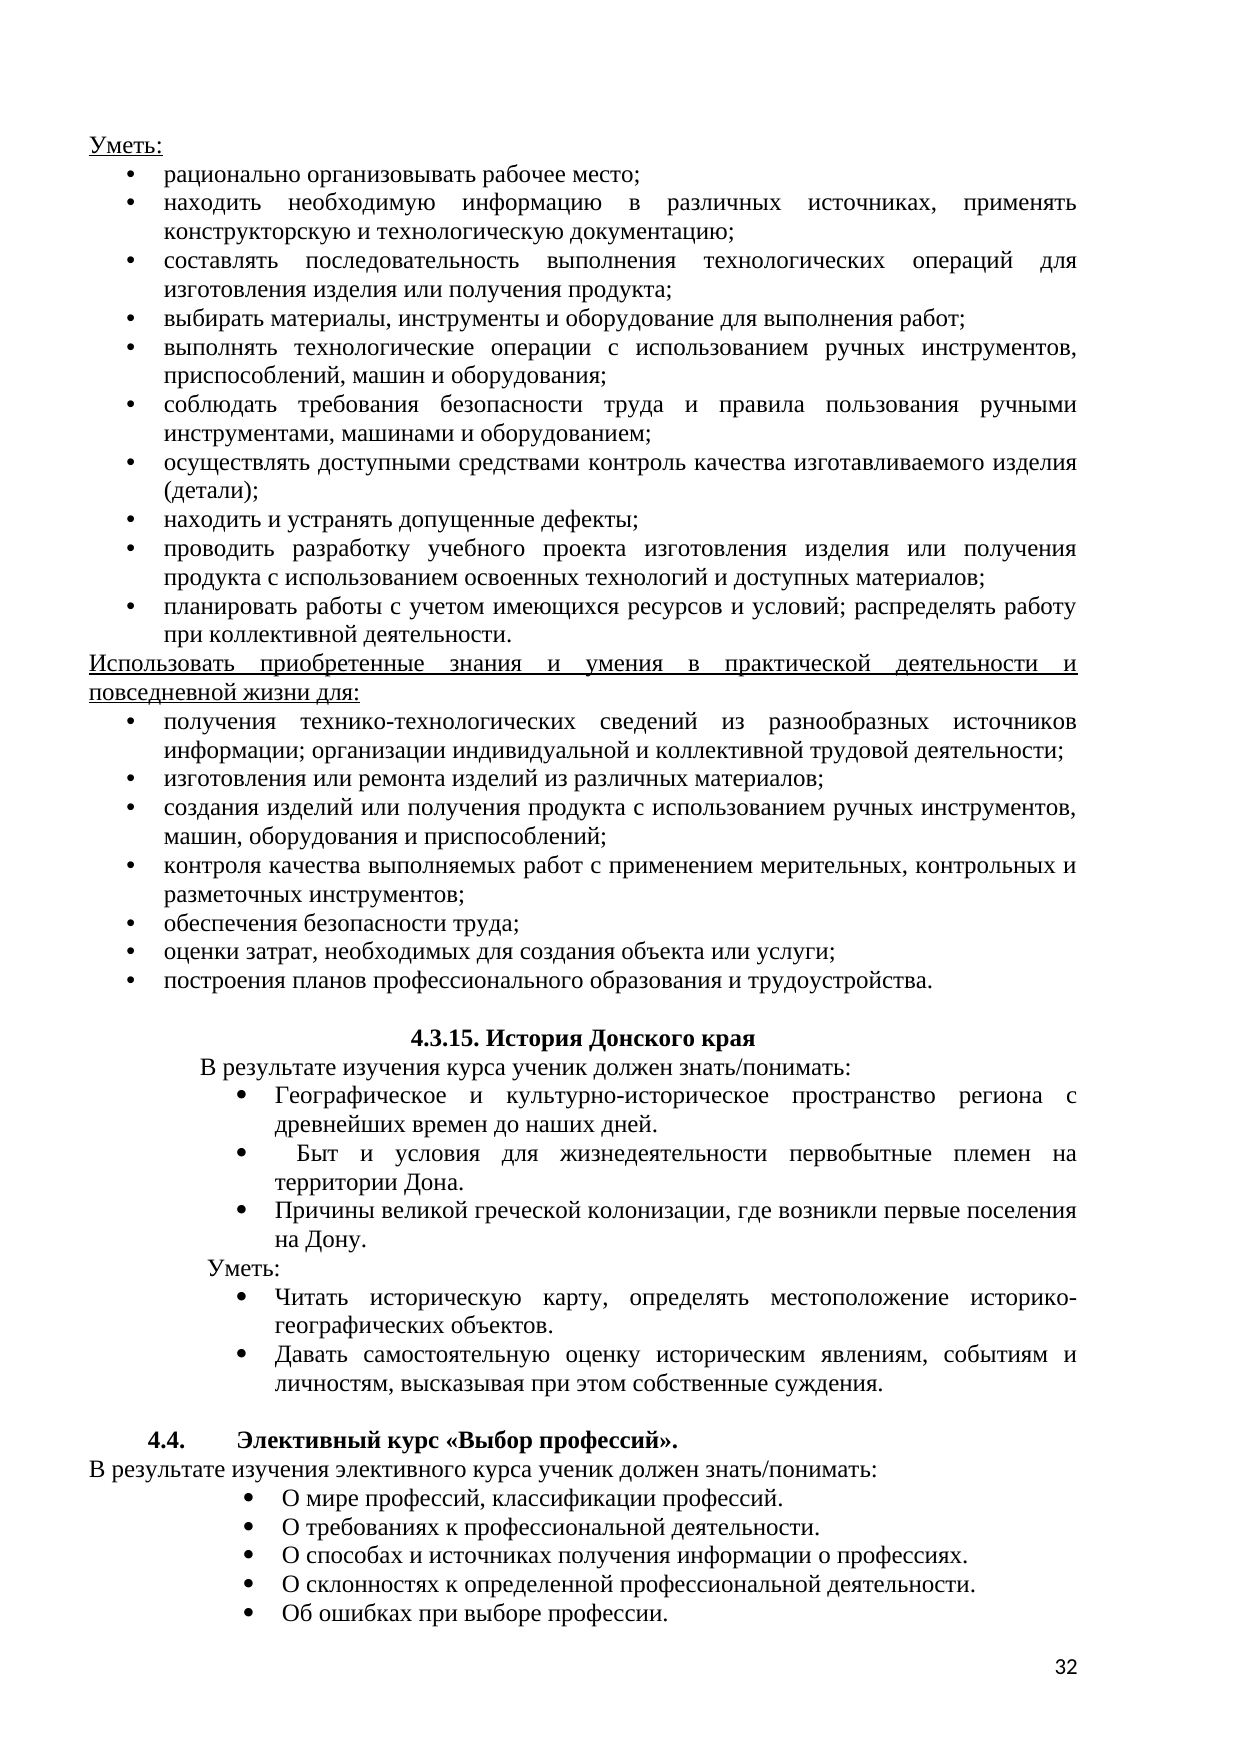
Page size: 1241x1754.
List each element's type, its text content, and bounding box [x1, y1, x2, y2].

list получения технико-технологических сведений из разнообразных источников информации; организации индивидуальной и коллективной трудовой деятельности; [126, 706, 1078, 763]
list Быт и условия для жизнедеятельности первобытные племен на территории Дона. [237, 1138, 1078, 1195]
list проводить разработку учебного проекта изготовления изделия или получения продукта с использованием освоенных технологий и доступных материалов; [126, 533, 1078, 591]
text Использовать приобретенные знания и умения в практической деятельности и повседневной жизни для: [88, 674, 1078, 706]
list построения планов профессионального образования и трудоустройства. [126, 965, 1078, 994]
list соблюдать требования безопасности труда и правила пользования ручными инструментами, машинами и оборудованием; [126, 389, 1078, 447]
list находить и устранять допущенные дефекты; [126, 504, 1078, 533]
list Причины великой греческой колонизации, где возникли первые поселения на Дону. [237, 1195, 1078, 1253]
list рационально организовывать рабочее место; [126, 158, 1078, 187]
list осуществлять доступными средствами контроль качества изготавливаемого изделия (детали); [126, 447, 1078, 504]
list Об ошибках при выборе профессии. [244, 1598, 1078, 1627]
text Использовать приобретенные знания и умения в практической деятельности и повседневной жизни для: [88, 648, 1078, 673]
text Уметь: [207, 1253, 1078, 1282]
text В результате изучения курса ученик должен знать/понимать: [199, 1052, 1078, 1080]
list О требованиях к профессиональной деятельности. [244, 1512, 1078, 1540]
list О склонностях к определенной профессиональной деятельности. [244, 1569, 1078, 1598]
list контроля качества выполняемых работ с применением мерительных, контрольных и разметочных инструментов; [126, 850, 1078, 907]
list Географическое и культурно-историческое пространство региона с древнейших времен до наших дней. [237, 1080, 1078, 1138]
list изготовления или ремонта изделий из различных материалов; [126, 763, 1078, 792]
list Давать самостоятельную оценку историческим явлениям, событиям и личностям, высказывая при этом собственные суждения. [237, 1339, 1078, 1397]
list О способах и источниках получения информации о профессиях. [244, 1540, 1078, 1569]
list оценки затрат, необходимых для создания объекта или услуги; [126, 936, 1078, 965]
list выполнять технологические операции с использованием ручных инструментов, приспособлений, машин и оборудования; [126, 331, 1078, 389]
text Уметь: [88, 130, 1078, 158]
text В результате изучения элективного курса ученик должен знать/понимать: [88, 1454, 1078, 1483]
list планировать работы с учетом имеющихся ресурсов и условий; распределять работу при коллективной деятельности. [126, 591, 1078, 648]
list Элективный курс «Выбор профессий». [148, 1425, 1078, 1454]
list создания изделий или получения продукта с использованием ручных инструментов, машин, оборудования и приспособлений; [126, 792, 1078, 850]
list составлять последовательность выполнения технологических операций для изготовления изделия или получения продукта; [126, 245, 1078, 303]
list Читать историческую карту, определять местоположение историко-географических объектов. [237, 1282, 1078, 1339]
list находить необходимую информацию в различных источниках, применять конструкторскую и технологическую документацию; [126, 187, 1078, 245]
list О мире профессий, классификации профессий. [244, 1483, 1078, 1512]
text 4.3.15. История Донского края [88, 1023, 1078, 1052]
list обеспечения безопасности труда; [126, 907, 1078, 936]
list выбирать материалы, инструменты и оборудование для выполнения работ; [126, 303, 1078, 331]
